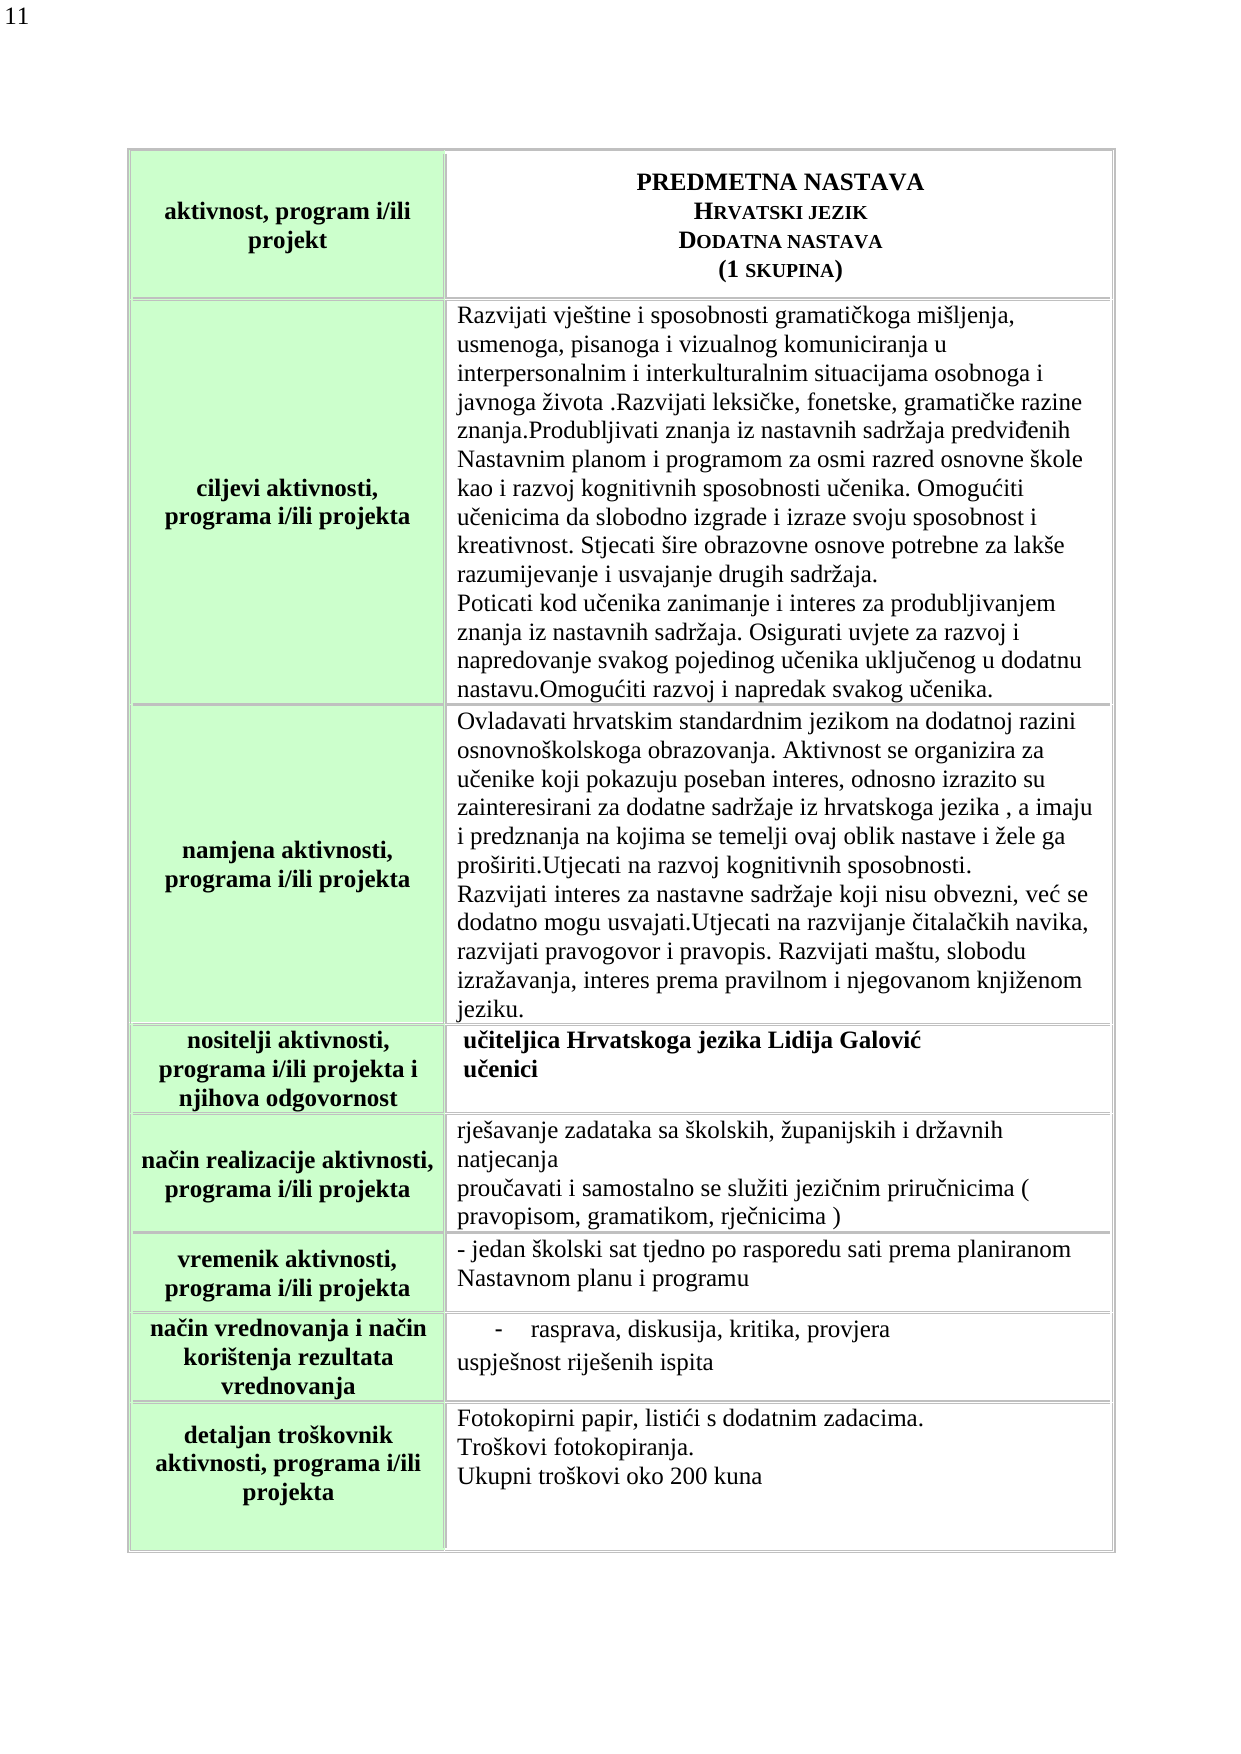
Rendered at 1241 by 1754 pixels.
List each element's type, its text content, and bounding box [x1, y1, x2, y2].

table_cell namjena aktivnosti, programa i/ili projekta [129, 703, 443, 1022]
table_cell vremenik aktivnosti, programa i/ili projekta [131, 1231, 443, 1311]
table_header aktivnost, program i/ili projekt [131, 150, 445, 297]
table_cell detaljan troškovnik aktivnosti, programa i/ili projekta [131, 1400, 445, 1550]
table_cell - rasprava, diskusija, kritika, provjera uspješnost riješenih ispita [445, 1311, 1114, 1400]
table_cell Ovladavati hrvatskim standardnim jezikom na dodatnoj razini osnovnoškolskoga obrazovanja. Aktivnost se organizira za učenike koji pokazuju poseban interes, odnosno izrazito su zainteresirani za dodatne sadržaje iz hrvatskoga jezika , a imaju i predznanja na kojima se temelji ovaj oblik nastave i žele ga proširiti.Utjecati na razvoj kognitivnih sposobnosti. Razvijati interes za nastavne sadržaje koji nisu obvezni, već se dodatno mogu usvajati.Utjecati na razvijanje čitalačkih navika, razvijati pravogovor i pravopis. Razvijati maštu, slobodu izražavanja, interes prema pravilnom i njegovanom knjiženom jeziku. [447, 703, 1114, 1022]
table_cell način realizacije aktivnosti, programa i/ili projekta [129, 1112, 445, 1231]
table_cell Fotokopirni papir, listići s dodatnim zadacima. Troškovi fotokopiranja. Ukupni troškovi oko 200 kuna [445, 1400, 1112, 1550]
table_header PREDMETNA NASTAVA HRVATSKI JEZIK DODATNA NASTAVA (1 SKUPINA) [445, 151, 1112, 297]
table_cell način vrednovanja i način korištenja rezultata vrednovanja [129, 1311, 445, 1400]
table_cell nositelji aktivnosti, programa i/ili projekta i njihova odgovornost [131, 1023, 443, 1112]
table_cell rješavanje zadataka sa školskih, županijskih i državnih natjecanja proučavati i samostalno se služiti jezičnim priručnicima ( pravopisom, gramatikom, rječnicima ) [445, 1112, 1114, 1231]
table_cell - jedan školski sat tjedno po rasporedu sati prema planiranom Nastavnom planu i programu [447, 1231, 1112, 1311]
table_cell ciljevi aktivnosti, programa i/ili projekta [131, 297, 443, 703]
table_cell Razvijati vještine i sposobnosti gramatičkoga mišljenja, usmenoga, pisanoga i vizualnog komuniciranja u interpersonalnim i interkulturalnim situacijama osobnoga i javnoga života .Razvijati leksičke, fonetske, gramatičke razine znanja.Produbljivati znanja iz nastavnih sadržaja predviđenih Nastavnim planom i programom za osmi razred osnovne škole kao i razvoj kognitivnih sposobnosti učenika. Omogućiti učenicima da slobodno izgrade i izraze svoju sposobnost i kreativnost. Stjecati šire obrazovne osnove potrebne za lakše razumijevanje i usvajanje drugih sadržaja. Poticati kod učenika zanimanje i interes za produbljivanjem znanja iz nastavnih sadržaja. Osigurati uvjete za razvoj i napredovanje svakog pojedinog učenika uključenog u dodatnu nastavu.Omogućiti razvoj i napredak svakog učenika. [447, 297, 1112, 703]
table_cell učiteljica Hrvatskoga jezika Lidija Galović učenici [447, 1023, 1112, 1112]
